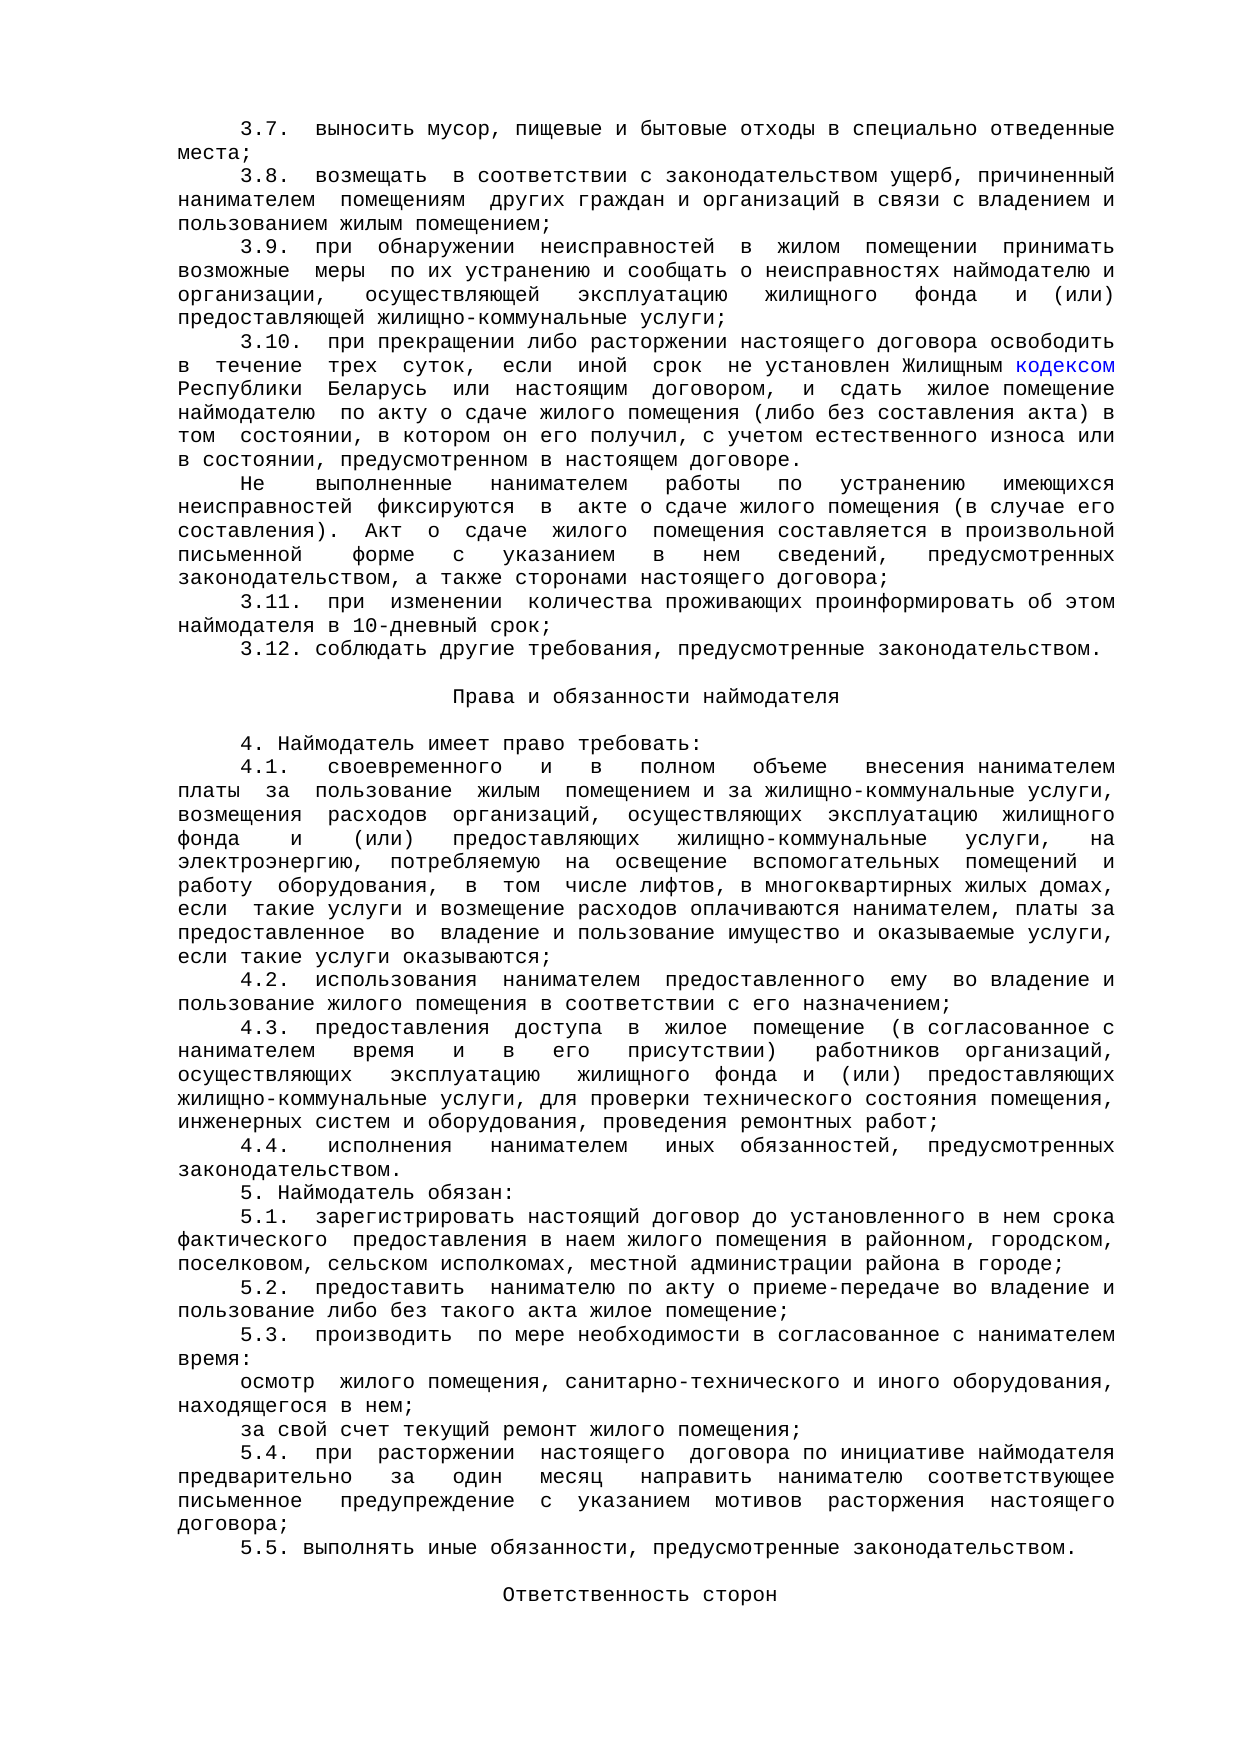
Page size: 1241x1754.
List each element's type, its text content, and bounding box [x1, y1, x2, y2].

text письменное предупреждение с указанием мотивов расторжения настоящего [177, 1489, 1152, 1513]
text если такие услуги оказываются; [177, 946, 1152, 969]
text Республики Беларусь или настоящим договором, и сдать жилое помещение [177, 378, 1152, 402]
text 4.3. предоставления доступа в жилое помещение (в согласованное с [177, 1017, 1152, 1040]
text работу оборудования, в том числе лифтов, в многоквартирных жилых домах, [177, 875, 1152, 898]
text предоставленное во владение и пользование имущество и оказываемые услуги, [177, 922, 1152, 946]
text 3.7. выносить мусор, пищевые и бытовые отходы в специально отведенные [177, 118, 1152, 142]
text составления). Акт о сдаче жилого помещения составляется в произвольной [177, 520, 1152, 544]
text 4. Наймодатель имеет право требовать: [177, 733, 1152, 757]
text Ответственность сторон [177, 1584, 1152, 1608]
text если такие услуги и возмещение расходов оплачиваются нанимателем, платы за [177, 898, 1152, 922]
text инженерных систем и оборудования, проведения ремонтных работ; [177, 1111, 1152, 1135]
text предоставляющей жилищно-коммунальные услуги; [177, 307, 1152, 331]
text том состоянии, в котором он его получил, с учетом естественного износа или [177, 426, 1152, 449]
text нанимателем время и в его присутствии) работников организаций, [177, 1040, 1152, 1064]
text 4.2. использования нанимателем предоставленного ему во владение и [177, 969, 1152, 993]
text платы за пользование жилым помещением и за жилищно-коммунальные услуги, [177, 780, 1152, 804]
text организации, осуществляющей эксплуатацию жилищного фонда и (или) [177, 284, 1152, 307]
text 4.1. своевременного и в полном объеме внесения нанимателем [177, 757, 1152, 780]
text 3.8. возмещать в соответствии с законодательством ущерб, причиненный [177, 165, 1152, 189]
text жилищно-коммунальные услуги, для проверки технического состояния помещения, [177, 1088, 1152, 1111]
text предварительно за один месяц направить нанимателю соответствующее [177, 1466, 1152, 1489]
text пользование жилого помещения в соответствии с его назначением; [177, 993, 1152, 1017]
text 5.5. выполнять иные обязанности, предусмотренные законодательством. [177, 1537, 1152, 1561]
text 4.4. исполнения нанимателем иных обязанностей, предусмотренных [177, 1135, 1152, 1158]
text места; [177, 142, 1152, 165]
text законодательством. [177, 1158, 1152, 1182]
text осуществляющих эксплуатацию жилищного фонда и (или) предоставляющих [177, 1064, 1152, 1088]
text 3.9. при обнаружении неисправностей в жилом помещении принимать [177, 236, 1152, 260]
text нанимателем помещениям других граждан и организаций в связи с владением и [177, 189, 1152, 213]
text 3.12. соблюдать другие требования, предусмотренные законодательством. [177, 638, 1152, 662]
text возможные меры по их устранению и сообщать о неисправностях наймодателю и [177, 260, 1152, 284]
text 3.11. при изменении количества проживающих проинформировать об этом [177, 591, 1152, 615]
text пользование либо без такого акта жилое помещение; [177, 1300, 1152, 1324]
text Права и обязанности наймодателя [177, 686, 1152, 709]
text фонда и (или) предоставляющих жилищно-коммунальные услуги, на [177, 827, 1152, 851]
text пользованием жилым помещением; [177, 213, 1152, 236]
text 5. Наймодатель обязан: [177, 1182, 1152, 1206]
text электроэнергию, потребляемую на освещение вспомогательных помещений и [177, 851, 1152, 875]
text 3.10. при прекращении либо расторжении настоящего договора освободить [177, 331, 1152, 354]
text осмотр жилого помещения, санитарно-технического и иного оборудования, [177, 1371, 1152, 1395]
text 5.1. зарегистрировать настоящий договор до установленного в нем срока [177, 1206, 1152, 1229]
text 5.2. предоставить нанимателю по акту о приеме-передаче во владение и [177, 1277, 1152, 1300]
text 5.3. производить по мере необходимости в согласованное с нанимателем [177, 1324, 1152, 1348]
text за свой счет текущий ремонт жилого помещения; [177, 1419, 1152, 1442]
text время: [177, 1348, 1152, 1371]
text письменной форме с указанием в нем сведений, предусмотренных [177, 544, 1152, 567]
text наймодателя в 10-дневный срок; [177, 615, 1152, 638]
text в состоянии, предусмотренном в настоящем договоре. [177, 449, 1152, 473]
text поселковом, сельском исполкомах, местной администрации района в городе; [177, 1253, 1152, 1277]
text фактического предоставления в наем жилого помещения в районном, городском, [177, 1229, 1152, 1253]
text в течение трех суток, если иной срок не установлен Жилищным кодексом [177, 354, 1152, 378]
text договора; [177, 1513, 1152, 1537]
text законодательством, а также сторонами настоящего договора; [177, 567, 1152, 591]
text неисправностей фиксируются в акте о сдаче жилого помещения (в случае его [177, 496, 1152, 520]
text Не выполненные нанимателем работы по устранению имеющихся [177, 473, 1152, 496]
text возмещения расходов организаций, осуществляющих эксплуатацию жилищного [177, 804, 1152, 827]
text 5.4. при расторжении настоящего договора по инициативе наймодателя [177, 1442, 1152, 1466]
text находящегося в нем; [177, 1395, 1152, 1419]
text наймодателю по акту о сдаче жилого помещения (либо без составления акта) в [177, 402, 1152, 426]
